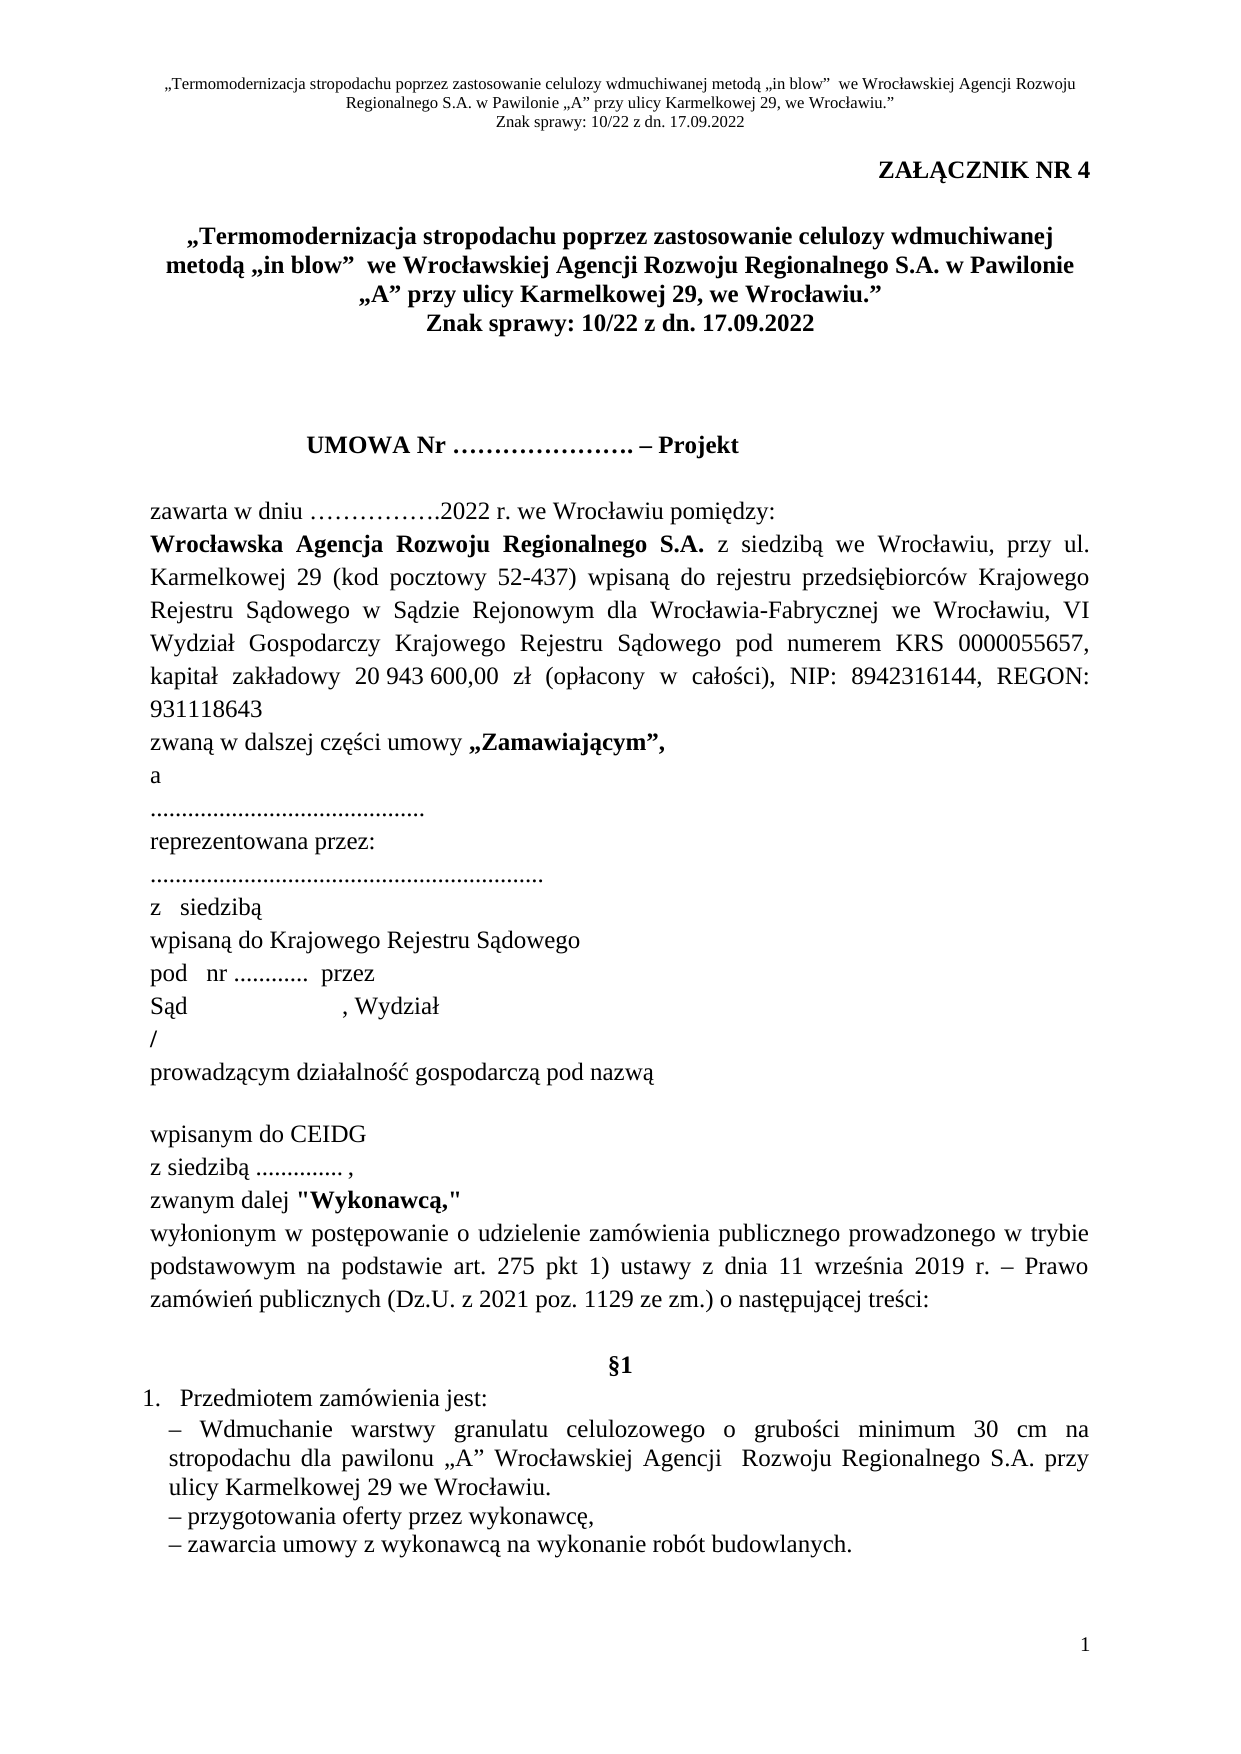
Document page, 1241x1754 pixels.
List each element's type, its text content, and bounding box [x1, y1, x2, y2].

list – przygotowania oferty przez wykonawcę, [169, 1501, 1090, 1529]
text Wrocławska Agencja Rozwoju Regionalnego S.A. z siedzibą we Wrocławiu, przy ul. Karmelkowej 29 (kod pocztowy 52-437) wpisaną do rejestru przedsiębiorców Krajowego Rejestru Sądowego w Sądzie Rejonowym dla Wrocławia-Fabrycznej we Wrocławiu, VI Wydział Gospodarczy Krajowego Rejestru Sądowego pod numerem KRS 0000055657, kapitał zakładowy 20 943 600,00 zł (opłacony w całości), NIP: 8942316144, REGON: 931118643 [150, 529, 1090, 723]
text zwanym dalej "Wykonawcą," [150, 1185, 1090, 1213]
text wpisanym do CEIDG [150, 1119, 1090, 1147]
text zawarta w dniu …………….2022 r. we Wrocławiu pomiędzy: [150, 496, 1090, 525]
list Przedmiotem zamówienia jest: [142, 1383, 1090, 1412]
text UMOWA Nr …………………. – Projekt [300, 430, 1090, 459]
text reprezentowana przez: [150, 826, 1090, 855]
text ............................................ [150, 793, 1090, 822]
text Sąd , Wydział [150, 991, 1090, 1020]
text „Termomodernizacja stropodachu poprzez zastosowanie celulozy wdmuchiwanej metodą „in blow” we Wrocławskiej Agencji Rozwoju Regionalnego S.A. w Pawilonie „A” przy ulicy Karmelkowej 29, we Wrocławiu.” [150, 221, 1090, 308]
text / [150, 1024, 1090, 1053]
text a [150, 760, 1090, 789]
text Znak sprawy: 10/22 z dn. 17.09.2022 [150, 308, 1090, 336]
text ............................................................... [150, 859, 1090, 888]
text ZAŁĄCZNIK NR 4 [150, 155, 1090, 184]
list – Wdmuchanie warstwy granulatu celulozowego o grubości minimum 30 cm na stropodachu dla pawilonu „A” Wrocławskiej Agencji Rozwoju Regionalnego S.A. przy ulicy Karmelkowej 29 we Wrocławiu. [169, 1414, 1090, 1501]
text wpisaną do Krajowego Rejestru Sądowego [150, 925, 1090, 954]
text zwaną w dalszej części umowy „Zamawiającym”, [150, 727, 1090, 756]
text §1 [150, 1350, 1090, 1379]
text prowadzącym działalność gospodarczą pod nazwą [150, 1057, 1090, 1086]
text z siedzibą .............. , [150, 1152, 1090, 1181]
text wyłonionym w postępowanie o udzielenie zamówienia publicznego prowadzonego w trybie podstawowym na podstawie art. 275 pkt 1) ustawy z dnia 11 września 2019 r. – Prawo zamówień publicznych (Dz.U. z 2021 poz. 1129 ze zm.) o następującej treści: [150, 1218, 1090, 1313]
text z siedzibą [150, 892, 1090, 921]
text pod nr ............ przez [150, 958, 1090, 987]
list – zawarcia umowy z wykonawcą na wykonanie robót budowlanych. [169, 1529, 1090, 1558]
